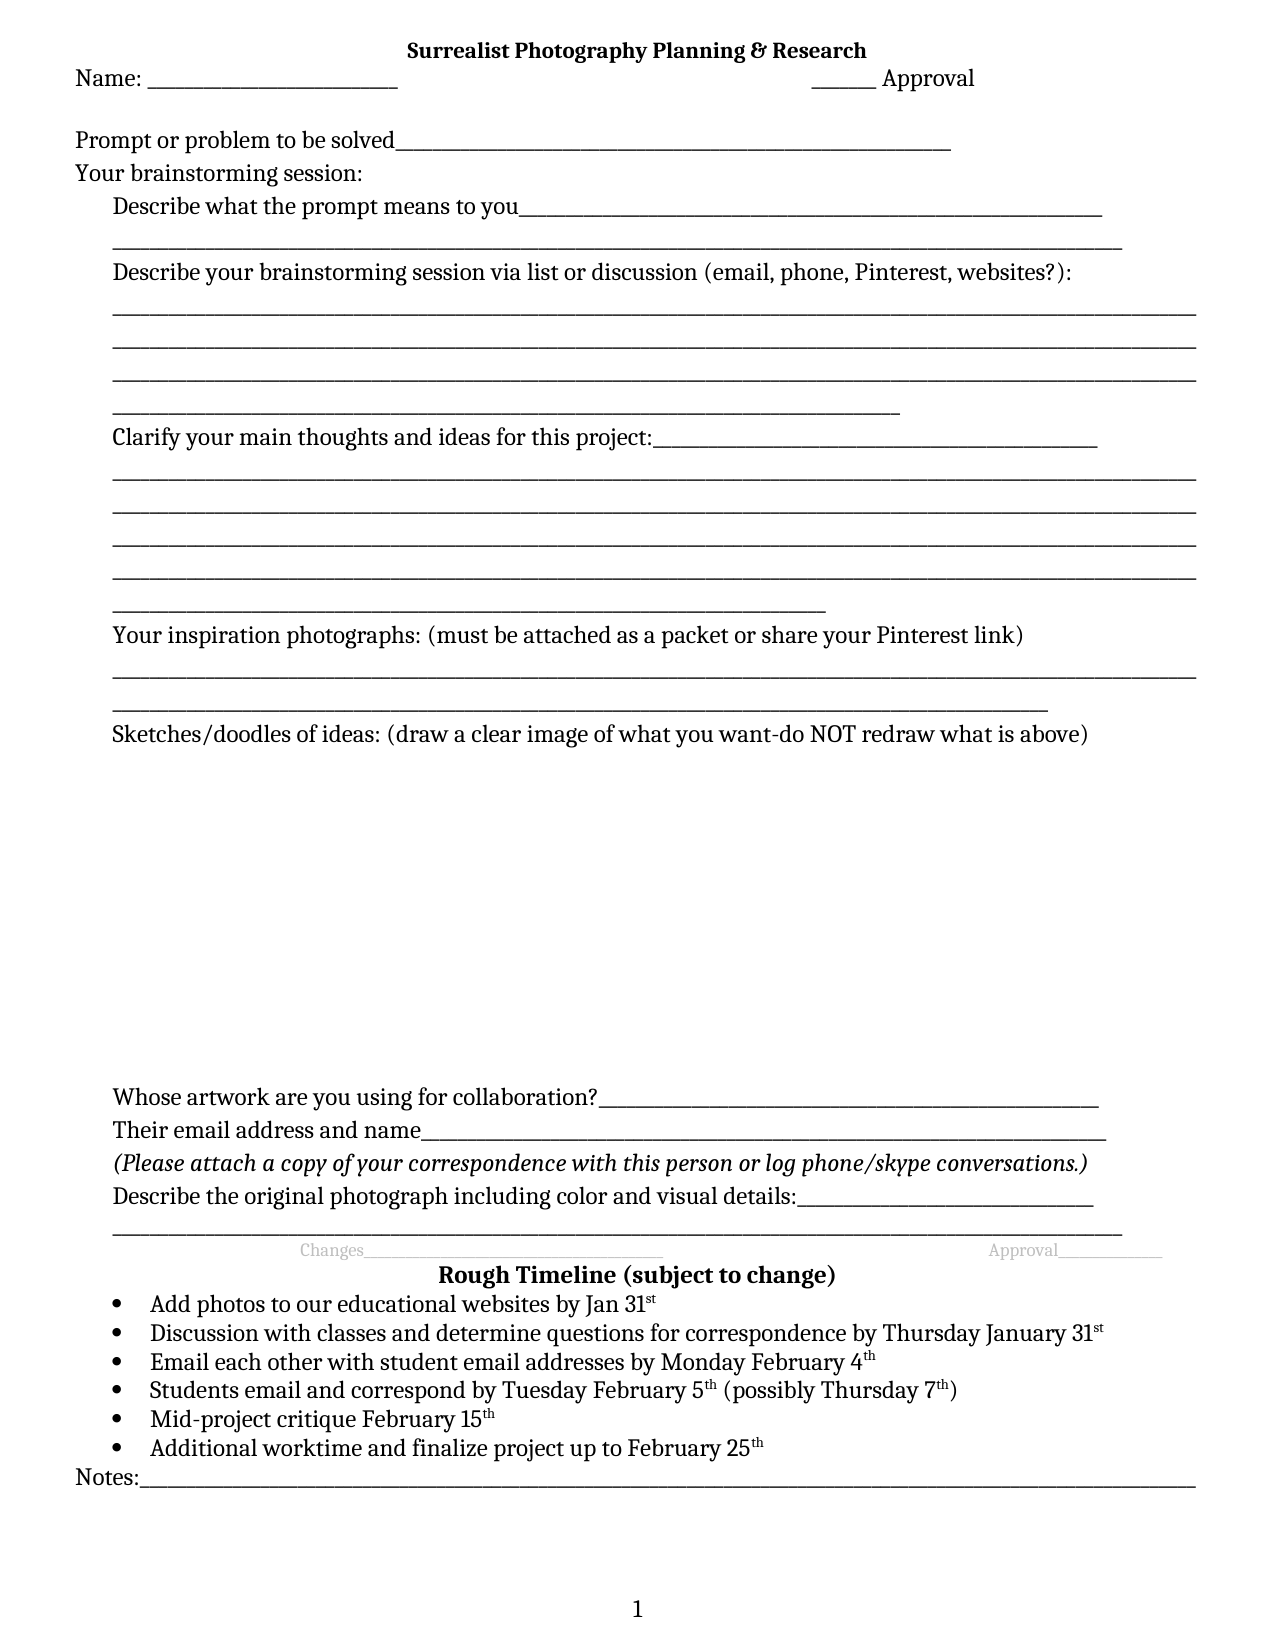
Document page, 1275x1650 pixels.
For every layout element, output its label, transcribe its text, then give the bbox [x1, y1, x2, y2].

text Clarify your main thoughts and ideas for this project:________________________________________________ [112, 423, 1200, 452]
list Mid-project critique February 15th [112, 1405, 1162, 1434]
text (Please attach a copy of your correspondence with this person or log phone/skype conversations.) [112, 1149, 1200, 1178]
text Rough Timeline (subject to change) [112, 1261, 1162, 1290]
text _________________________________________________________________________________________________________________________________________________________________________________________________________________________________________________________________________________________________________________________________________________________________________________________________________________________________________________________________________________________________________________________________________________________________ [112, 456, 1200, 617]
text Describe what the prompt means to you_______________________________________________________________ [112, 192, 1200, 220]
text Describe the original photograph including color and visual details:________________________________ [112, 1182, 1200, 1211]
text Prompt or problem to be solved____________________________________________________________ [75, 126, 1200, 154]
list Add photos to our educational websites by Jan 31st [112, 1290, 1162, 1319]
text Describe your brainstorming session via list or discussion (email, phone, Pinterest, websites?): [112, 258, 1200, 286]
text ____________________________________________________________________________________________________________________________________________________________________________________________________________________________________________________________________________________________________________________________________________________________________________________________________________________________________________________ [112, 291, 1200, 418]
text Notes:__________________________________________________________________________________________________________________ [75, 1463, 1200, 1491]
text Your inspiration photographs: (must be attached as a packet or share your Pinterest link) [112, 621, 1200, 650]
text Whose artwork are you using for collaboration?______________________________________________________ [112, 1083, 1200, 1112]
list Email each other with student email addresses by Monday February 4th [112, 1348, 1162, 1376]
list Discussion with classes and determine questions for correspondence by Thursday January 31st [112, 1319, 1162, 1348]
text _____________________________________________________________________________________________________________ [112, 1211, 1200, 1240]
text Changes___________________________________________ Approval_______________ [112, 1240, 1162, 1261]
text Sketches/doodles of ideas: (draw a clear image of what you want-do NOT redraw what is above) [112, 720, 1200, 749]
list Additional worktime and finalize project up to February 25th [112, 1434, 1162, 1463]
list Students email and correspond by Tuesday February 5th (possibly Thursday 7th) [112, 1376, 1162, 1405]
text Your brainstorming session: [75, 159, 1200, 187]
text _____________________________________________________________________________________________________________ [112, 225, 1200, 253]
text __________________________________________________________________________________________________________________________________________________________________________________________________________________________ [112, 654, 1200, 716]
text Their email address and name__________________________________________________________________________ [112, 1116, 1200, 1145]
